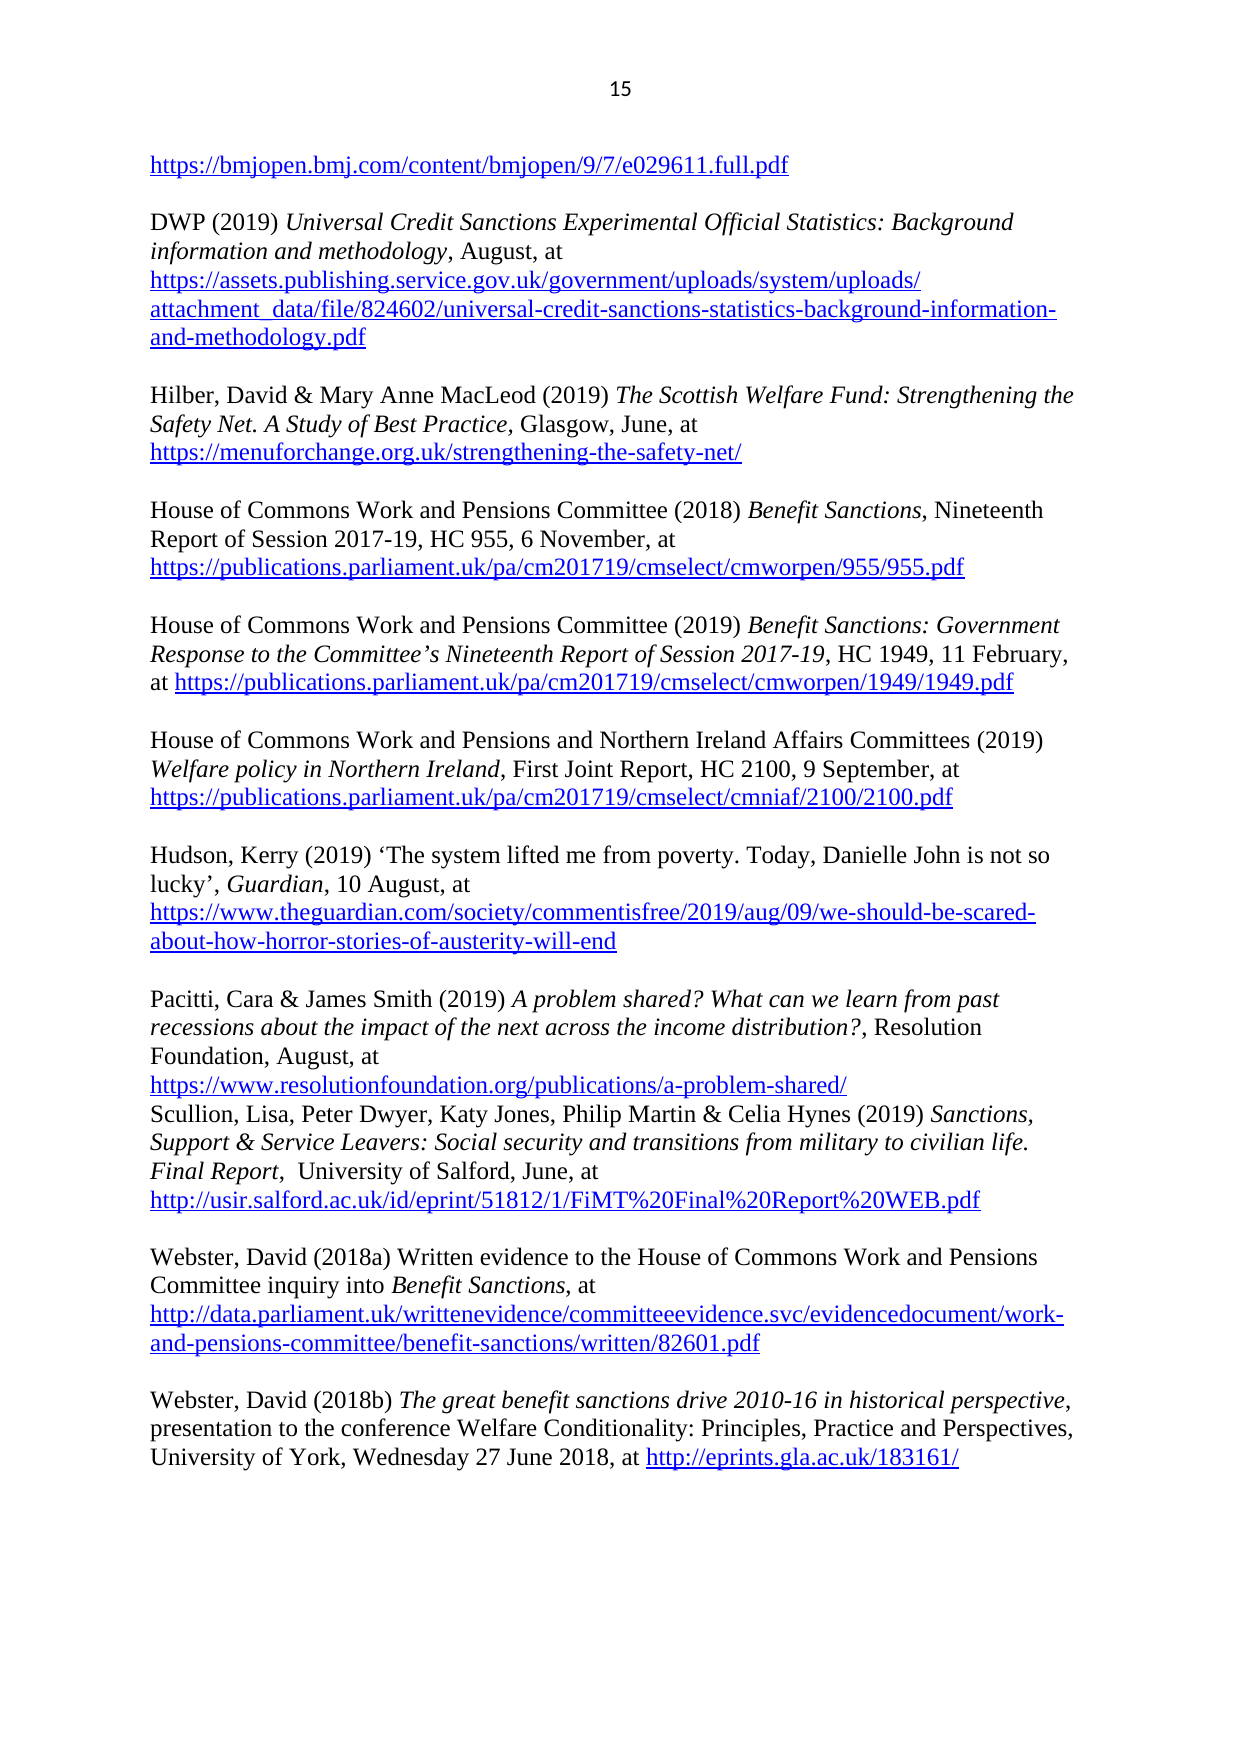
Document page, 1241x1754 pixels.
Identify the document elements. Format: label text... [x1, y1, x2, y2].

text DWP (2019) Universal Credit Sanctions Experimental Official Statistics: Background information and methodology, August, at [150, 207, 1090, 265]
text House of Commons Work and Pensions Committee (2019) Benefit Sanctions: Government Response to the Committee’s Nineteenth Report of Session 2017-19, HC 1949, 11 February, at https://publications.parliament.uk/pa/cm201719/cmselect/cmworpen/1949/1949.pdf [150, 610, 1090, 696]
text https://assets.publishing.service.gov.uk/government/uploads/system/uploads/attachment_data/file/824602/universal-credit-sanctions-statistics-background-information-and-methodology.pdf [150, 265, 1090, 351]
text Pacitti, Cara & James Smith (2019) A problem shared? What can we learn from past recessions about the impact of the next across the income distribution?, Resolution Foundation, August, at [150, 984, 1090, 1070]
text House of Commons Work and Pensions and Northern Ireland Affairs Committees (2019) Welfare policy in Northern Ireland, First Joint Report, HC 2100, 9 September, at [150, 725, 1090, 782]
text Webster, David (2018a) Written evidence to the House of Commons Work and Pensions Committee inquiry into Benefit Sanctions, at [150, 1242, 1090, 1299]
text http://data.parliament.uk/writtenevidence/committeeevidence.svc/evidencedocument/work-and-pensions-committee/benefit-sanctions/written/82601.pdf [150, 1299, 1090, 1385]
text http://usir.salford.ac.uk/id/eprint/51812/1/FiMT%20Final%20Report%20WEB.pdf [150, 1185, 1090, 1214]
text https://bmjopen.bmj.com/content/bmjopen/9/7/e029611.full.pdf [150, 150, 1090, 179]
text https://publications.parliament.uk/pa/cm201719/cmselect/cmworpen/955/955.pdf [150, 552, 1090, 581]
text Hilber, David & Mary Anne MacLeod (2019) The Scottish Welfare Fund: Strengthening the Safety Net. A Study of Best Practice, Glasgow, June, at [150, 380, 1090, 437]
text https://www.resolutionfoundation.org/publications/a-problem-shared/ [150, 1070, 1090, 1099]
text Webster, David (2018b) The great benefit sanctions drive 2010-16 in historical perspective, presentation to the conference Welfare Conditionality: Principles, Practice and Perspectives, University of York, Wednesday 27 June 2018, at http://eprints.gla.ac.uk/183161/ [150, 1385, 1090, 1471]
text Scullion, Lisa, Peter Dwyer, Katy Jones, Philip Martin & Celia Hynes (2019) Sanctions, Support & Service Leavers: Social security and transitions from military to civilian life. Final Report, University of Salford, June, at [150, 1099, 1090, 1185]
text House of Commons Work and Pensions Committee (2018) Benefit Sanctions, Nineteenth Report of Session 2017-19, HC 955, 6 November, at [150, 495, 1090, 552]
text https://menuforchange.org.uk/strengthening-the-safety-net/ [150, 437, 1090, 466]
text Hudson, Kerry (2019) ‘The system lifted me from poverty. Today, Danielle John is not so lucky’, Guardian, 10 August, at [150, 840, 1090, 897]
text https://www.theguardian.com/society/commentisfree/2019/aug/09/we-should-be-scared-about-how-horror-stories-of-austerity-will-end [150, 897, 1090, 955]
text https://publications.parliament.uk/pa/cm201719/cmselect/cmniaf/2100/2100.pdf [150, 782, 1090, 811]
